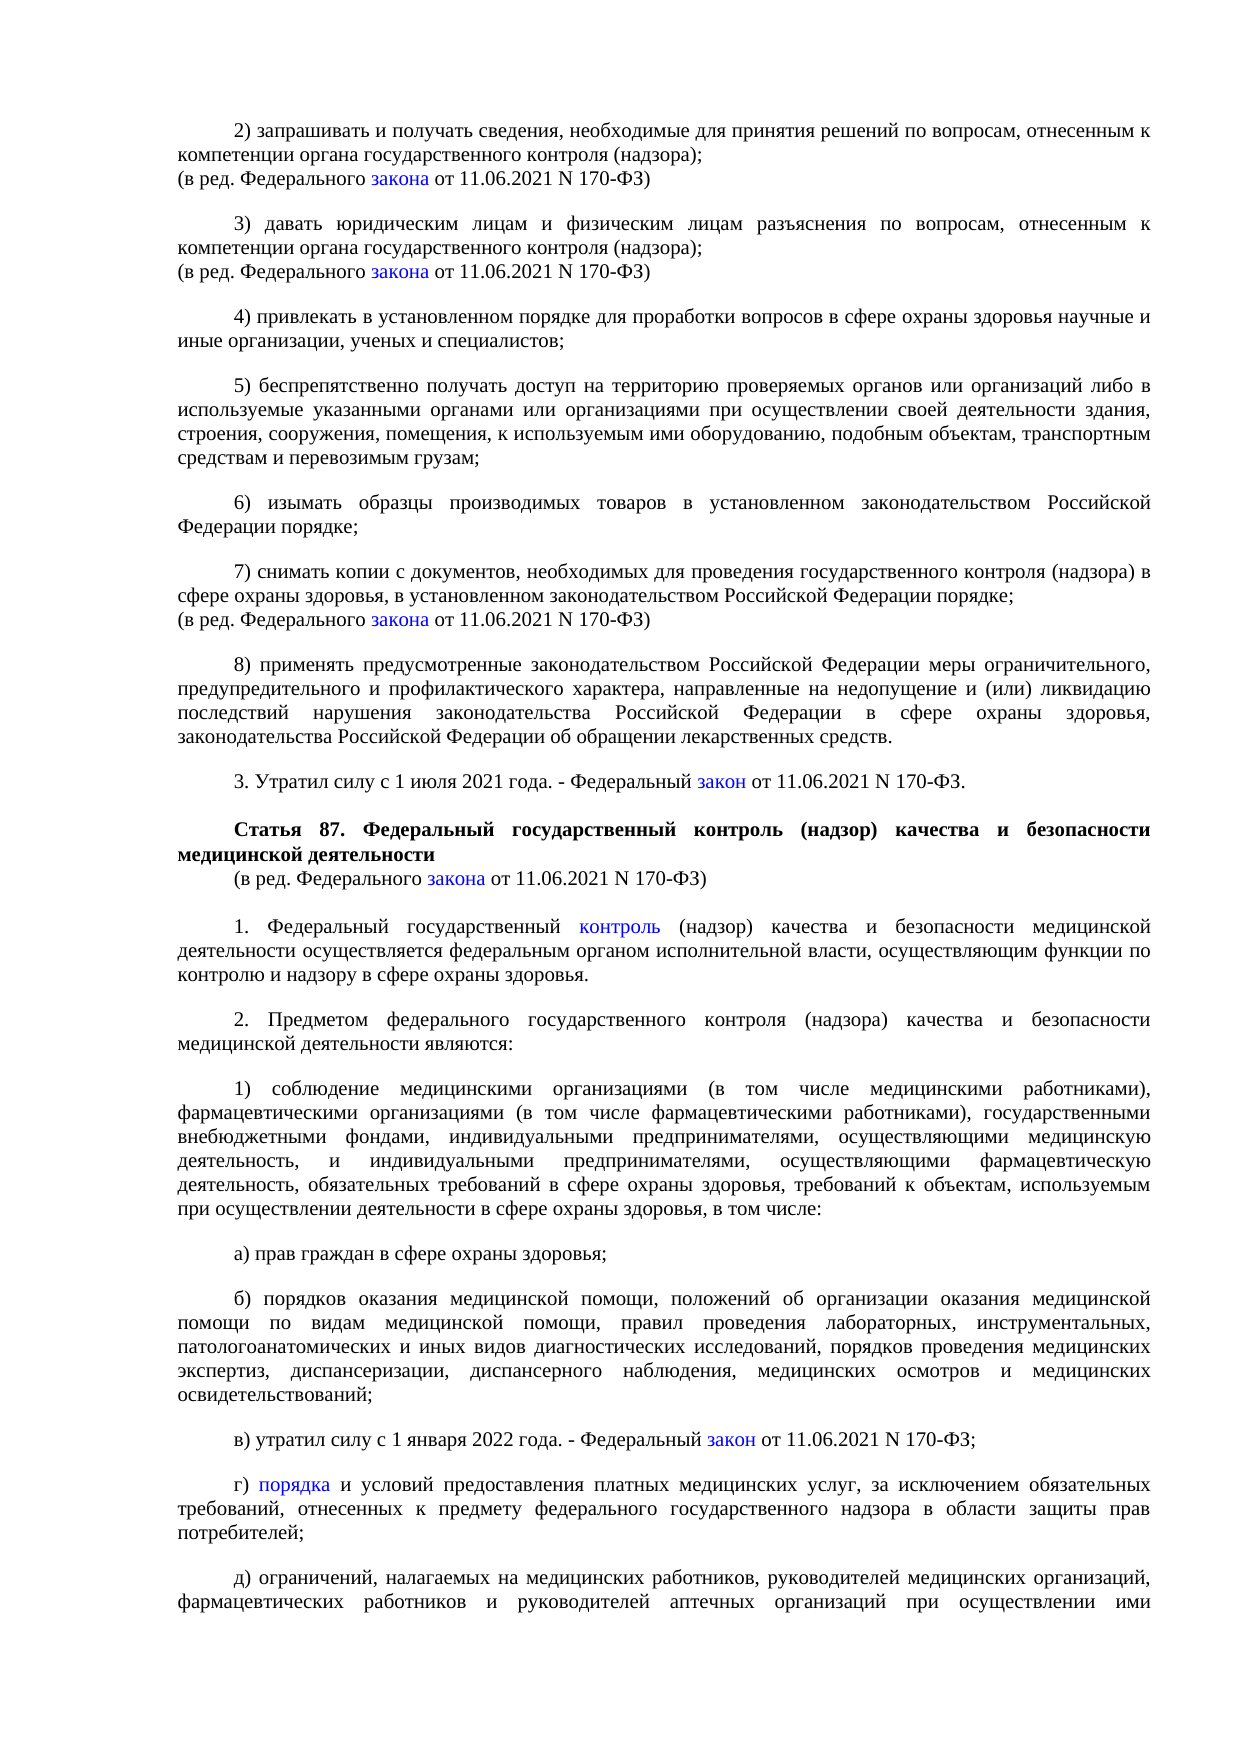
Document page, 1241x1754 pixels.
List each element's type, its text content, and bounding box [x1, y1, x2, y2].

text 1. Федеральный государственный контроль (надзор) качества и безопасности медицинской деятельности осуществляется федеральным органом исполнительной власти, осуществляющим функции по контролю и надзору в сфере охраны здоровья. [177, 914, 1152, 986]
text 3) давать юридическим лицам и физическим лицам разъяснения по вопросам, отнесенным к компетенции органа государственного контроля (надзора); [177, 211, 1152, 259]
text (в ред. Федерального закона от 11.06.2021 N 170-ФЗ) [177, 866, 1152, 889]
text 7) снимать копии с документов, необходимых для проведения государственного контроля (надзора) в сфере охраны здоровья, в установленном законодательством Российской Федерации порядке; [177, 559, 1152, 607]
title Статья 87. Федеральный государственный контроль (надзор) качества и безопасности медицинской деятельности [177, 817, 1152, 866]
text а) прав граждан в сфере охраны здоровья; [177, 1241, 1152, 1265]
text 6) изымать образцы производимых товаров в установленном законодательством Российской Федерации порядке; [177, 490, 1152, 538]
text 5) беспрепятственно получать доступ на территорию проверяемых органов или организаций либо в используемые указанными органами или организациями при осуществлении своей деятельности здания, строения, сооружения, помещения, к используемым ими оборудованию, подобным объектам, транспортным средствам и перевозимым грузам; [177, 373, 1152, 469]
text в) утратил силу с 1 января 2022 года. - Федеральный закон от 11.06.2021 N 170-ФЗ; [177, 1427, 1152, 1451]
text 2. Предметом федерального государственного контроля (надзора) качества и безопасности медицинской деятельности являются: [177, 1007, 1152, 1055]
text г) порядка и условий предоставления платных медицинских услуг, за исключением обязательных требований, отнесенных к предмету федерального государственного надзора в области защиты прав потребителей; [177, 1472, 1152, 1544]
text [177, 166, 1152, 190]
text (в ред. Федерального закона от 11.06.2021 N 170-ФЗ) [177, 259, 1152, 283]
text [177, 1565, 1152, 1613]
text б) порядков оказания медицинской помощи, положений об организации оказания медицинской помощи по видам медицинской помощи, правил проведения лабораторных, инструментальных, патологоанатомических и иных видов диагностических исследований, порядков проведения медицинских экспертиз, диспансеризации, диспансерного наблюдения, медицинских осмотров и медицинских освидетельствований; [177, 1286, 1152, 1406]
text 1) соблюдение медицинскими организациями (в том числе медицинскими работниками), фармацевтическими организациями (в том числе фармацевтическими работниками), государственными внебюджетными фондами, индивидуальными предпринимателями, осуществляющими медицинскую деятельность, и индивидуальными предпринимателями, осуществляющими фармацевтическую деятельность, обязательных требований в сфере охраны здоровья, требований к объектам, используемым при осуществлении деятельности в сфере охраны здоровья, в том числе: [177, 1076, 1152, 1220]
text 8) применять предусмотренные законодательством Российской Федерации меры ограничительного, предупредительного и профилактического характера, направленные на недопущение и (или) ликвидацию последствий нарушения законодательства Российской Федерации в сфере охраны здоровья, законодательства Российской Федерации об обращении лекарственных средств. [177, 652, 1152, 748]
text 2) запрашивать и получать сведения, необходимые для принятия решений по вопросам, отнесенным к компетенции органа государственного контроля (надзора); [177, 118, 1152, 166]
text 4) привлекать в установленном порядке для проработки вопросов в сфере охраны здоровья научные и иные организации, ученых и специалистов; [177, 304, 1152, 352]
text 3. Утратил силу с 1 июля 2021 года. - Федеральный закон от 11.06.2021 N 170-ФЗ. [177, 769, 1152, 793]
text (в ред. Федерального закона от 11.06.2021 N 170-ФЗ) [177, 607, 1152, 631]
